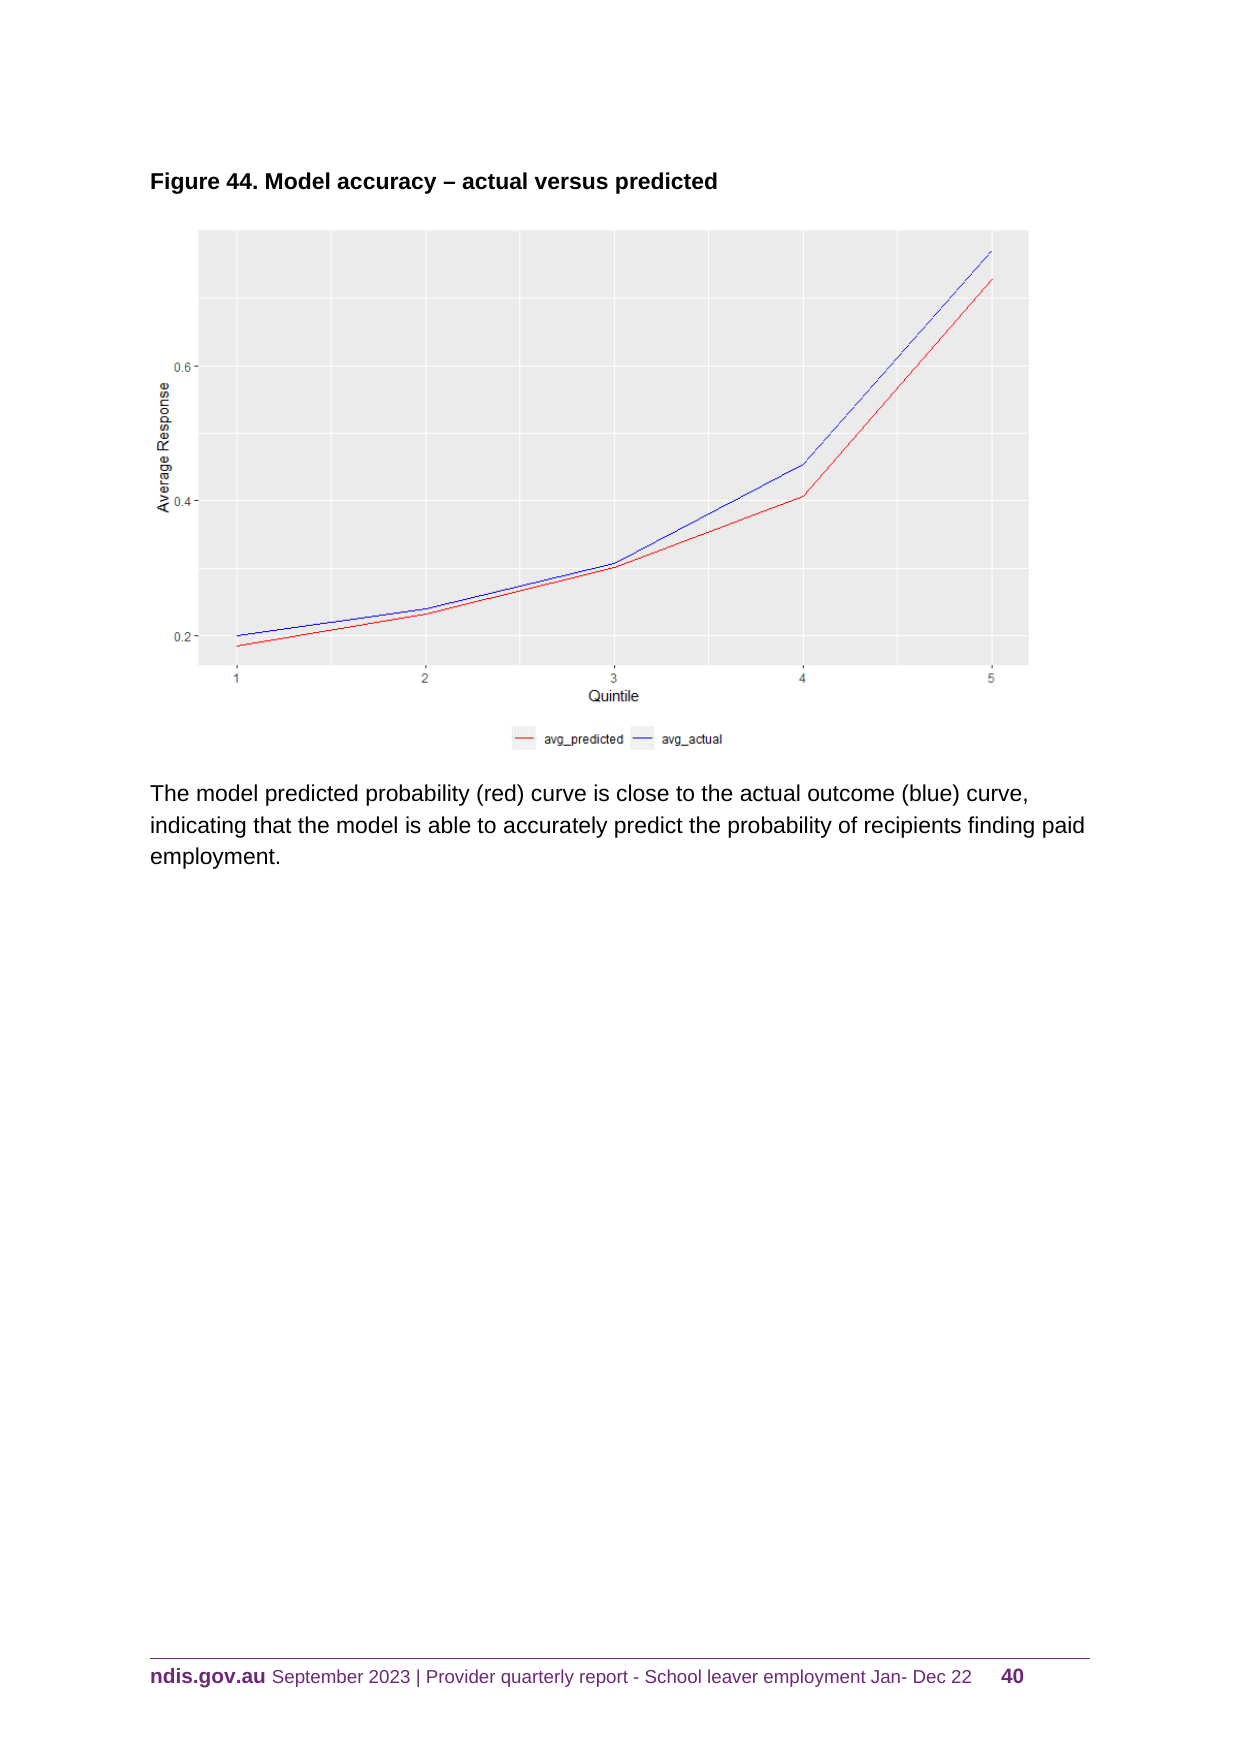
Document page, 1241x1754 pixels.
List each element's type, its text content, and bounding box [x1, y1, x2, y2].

text The model predicted probability (red) curve is close to the actual outcome (blue) curve, indicating that the model is able to accurately predict the probability of recipients finding paid employment. [150, 780, 1090, 869]
text Figure 44. Model accuracy – actual versus predicted [150, 168, 1090, 194]
picture [150, 220, 1037, 754]
